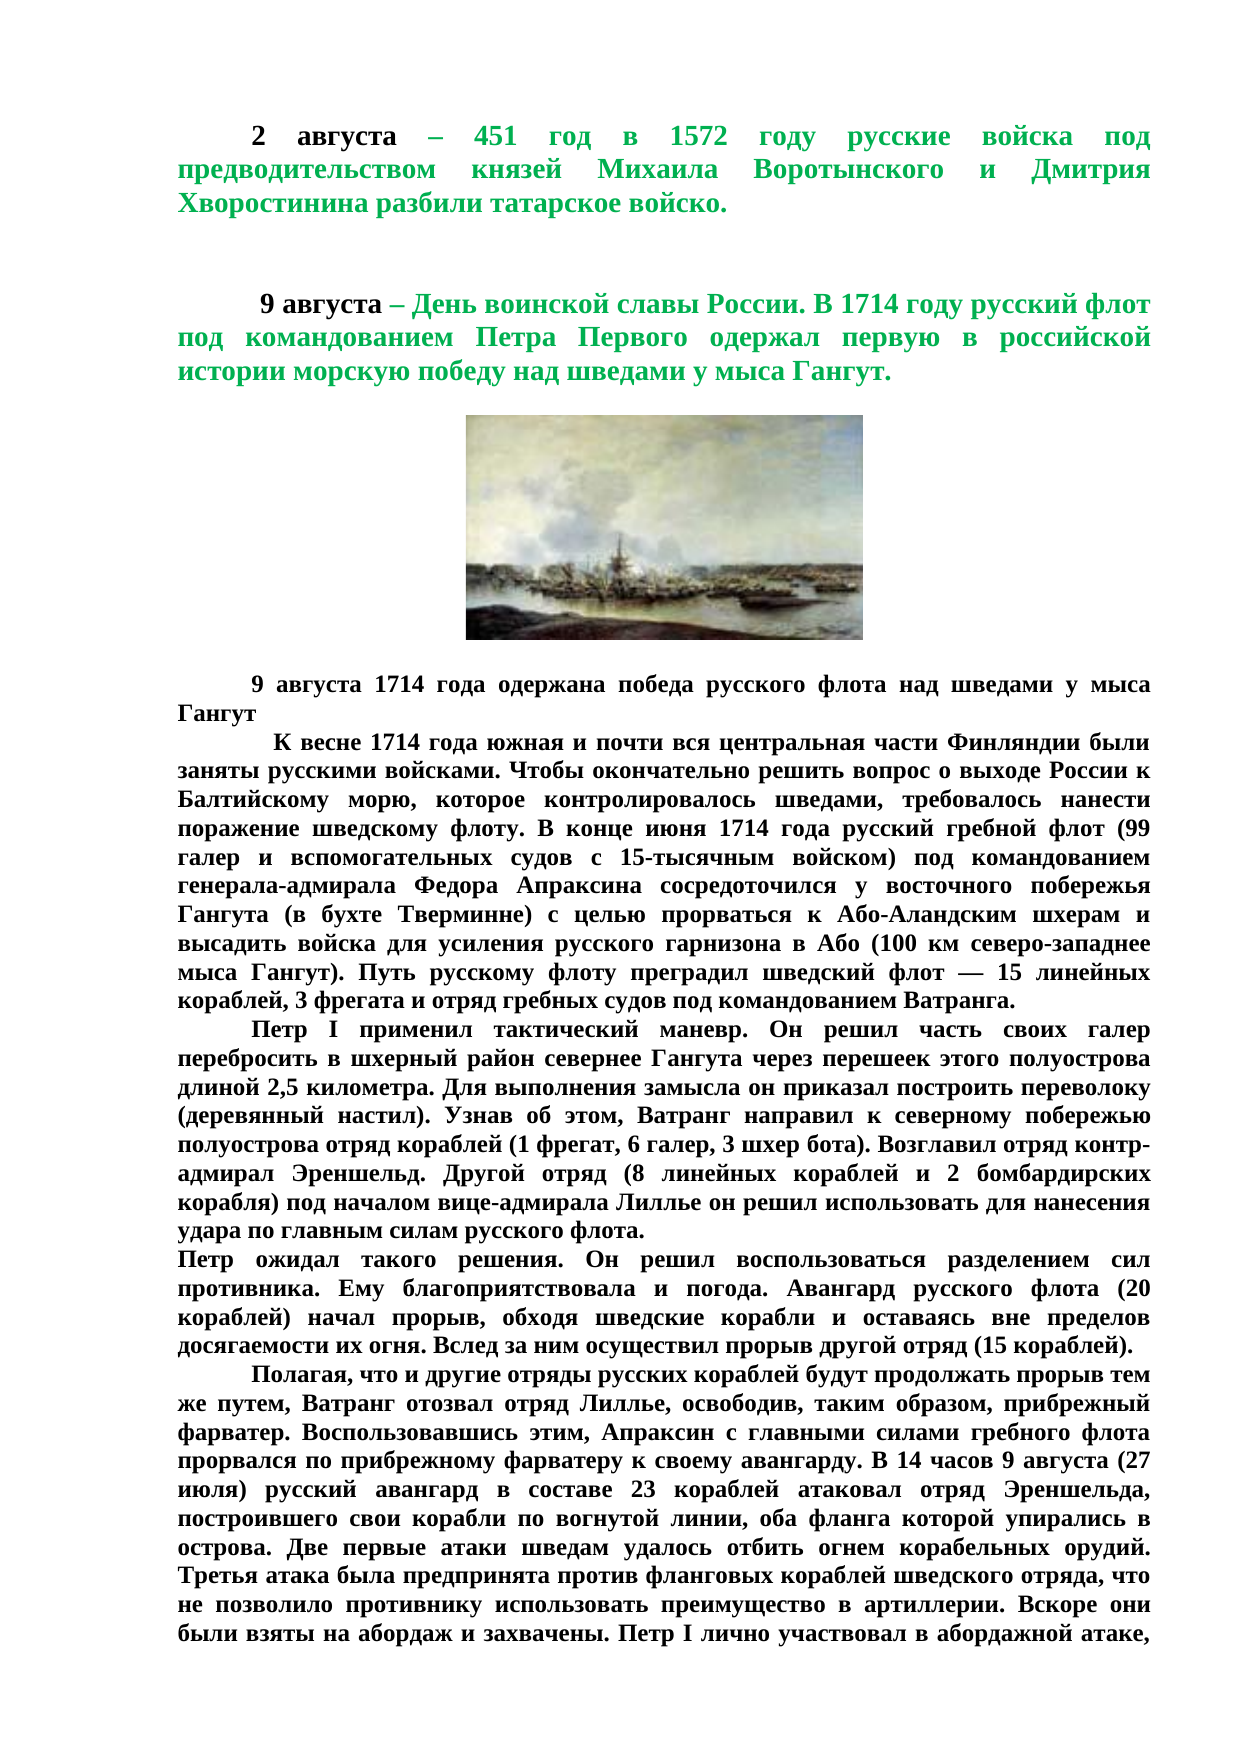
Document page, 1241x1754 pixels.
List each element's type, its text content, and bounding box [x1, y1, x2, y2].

text 9 августа – День воинской славы России. В 1714 году русский флот под командованием Петра Первого одержал первую в российской истории морскую победу над шведами у мыса Гангут. [177, 252, 1152, 386]
picture [465, 415, 863, 640]
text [177, 1359, 1152, 1647]
text Петр I применил тактический маневр. Он решил часть своих галер перебросить в шхерный район севернее Гангута через перешеек этого полуострова длиной 2,5 километра. Для выполнения замысла он приказал построить переволоку (деревянный настил). Узнав об этом, Ватранг направил к северному побережью полуострова отряд кораблей (1 фрегат, 6 галер, 3 шхер бота). Возглавил отряд контр-адмирал Эреншельд. Другой отряд (8 линейных кораблей и 2 бомбардирских корабля) под началом вице-адмирала Лиллье он решил использовать для нанесения удара по главным силам русского флота. [177, 1014, 1152, 1244]
text Петр ожидал такого решения. Он решил воспользоваться разделением сил противника. Ему благоприятствовала и погода. Авангард русского флота (20 кораблей) начал прорыв, обходя шведские корабли и оставаясь вне пределов досягаемости их огня. Вслед за ним осуществил прорыв другой отряд (15 кораблей). [177, 1244, 1152, 1359]
text 2 августа – 451 год в 1572 году русские войска под предводительством князей Михаила Воротынского и Дмитрия Хворостинина разбили татарское войско. [177, 118, 1152, 219]
text 9 августа 1714 года одержана победа русского флота над шведами у мыса Гангут К весне 1714 года южная и почти вся центральная части Финляндии были заняты русскими войсками. Чтобы окончательно решить вопрос о выходе России к Балтийскому морю, которое контролировалось шведами, требовалось нанести поражение шведскому флоту. В конце июня 1714 года русский гребной флот (99 галер и вспомогательных судов с 15-тысячным войском) под командованием генерала-адмирала Федора Апраксина сосредоточился у восточного побережья Гангута (в бухте Тверминне) с целью прорваться к Або-Аландским шхерам и высадить войска для усиления русского гарнизона в Або (100 км северо-западнее мыса Гангут). Путь русскому флоту преградил шведский флот — 15 линейных кораблей, 3 фрегата и отряд гребных судов под командованием Ватранга. [177, 669, 1152, 1014]
